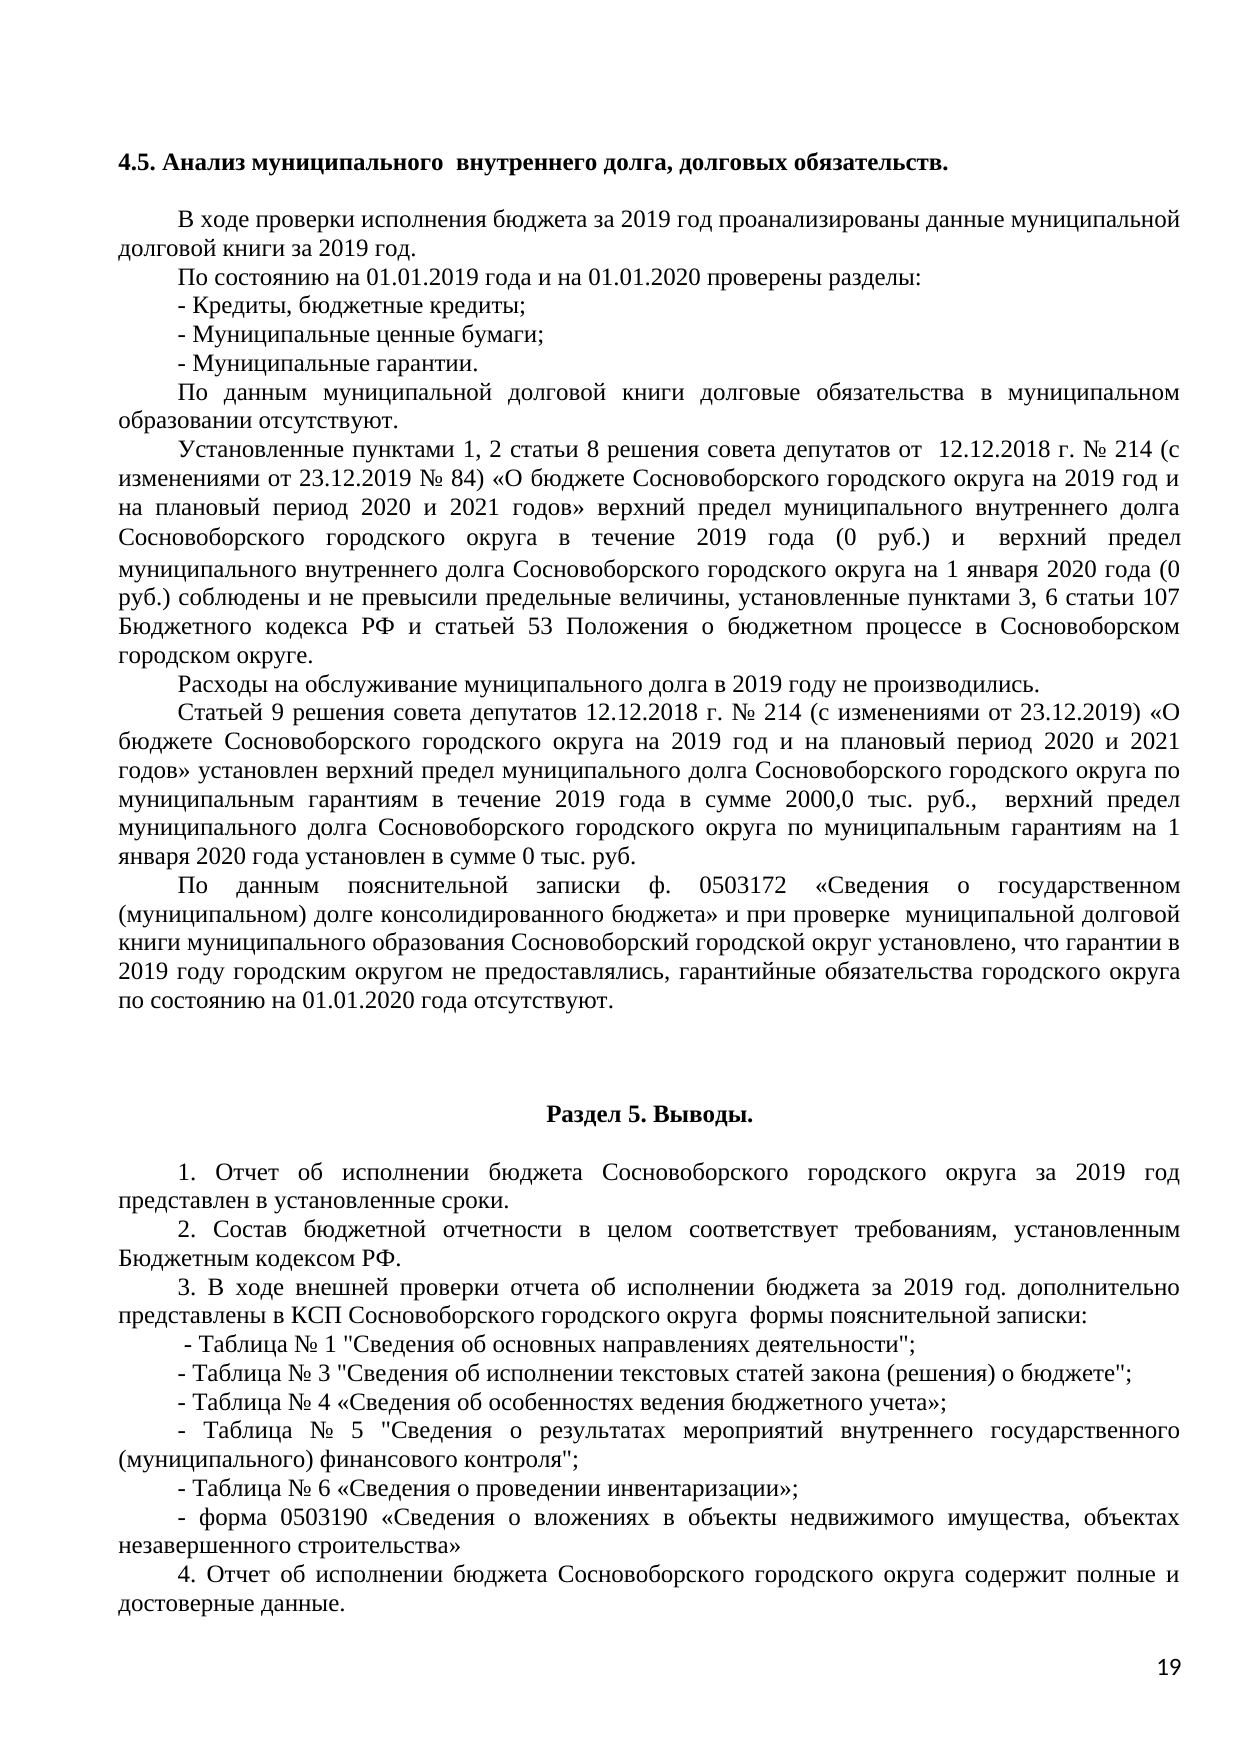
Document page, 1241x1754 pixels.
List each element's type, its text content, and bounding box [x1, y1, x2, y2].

text По данным муниципальной долговой книги долговые обязательства в муниципальном образовании отсутствуют. [118, 377, 1181, 434]
text Установленные пунктами 1, 2 статьи 8 решения совета депутатов от 12.12.2018 г. № 214 (с изменениями от 23.12.2019 № 84) «О бюджете Сосновоборского городского округа на 2019 год и на плановый период 2020 и 2021 годов» верхний предел муниципального внутреннего долга Сосновоборского городского округа в течение 2019 года (0 руб.) и верхний предел муниципального внутреннего долга Сосновоборского городского округа на 1 января 2020 года (0 руб.) соблюдены и не превысили предельные величины, установленные пунктами 3, 6 статьи 107 Бюджетного кодекса РФ и статьей 53 Положения о бюджетном процессе в Сосновоборском городском округе. [118, 434, 1181, 669]
text 1. Отчет об исполнении бюджета Сосновоборского городского округа за 2019 год представлен в установленные сроки. [118, 1157, 1181, 1214]
text 2. Состав бюджетной отчетности в целом соответствует требованиям, установленным Бюджетным кодексом РФ. [118, 1214, 1181, 1272]
text - форма 0503190 «Сведения о вложениях в объекты недвижимого имущества, объектах незавершенного строительства» [118, 1502, 1181, 1559]
text - Таблица № 6 «Сведения о проведении инвентаризации»; [118, 1473, 1181, 1502]
text - Таблица № 1 "Сведения об основных направлениях деятельности"; [118, 1329, 1181, 1358]
text Расходы на обслуживание муниципального долга в 2019 году не производились. [118, 669, 1181, 697]
text 4.5. Анализ муниципального внутреннего долга, долговых обязательств. [118, 147, 1181, 176]
text - Таблица № 3 "Сведения об исполнении текстовых статей закона (решения) о бюджете"; [118, 1358, 1181, 1387]
text - Таблица № 5 "Сведения о результатах мероприятий внутреннего государственного (муниципального) финансового контроля"; [118, 1415, 1181, 1473]
text - Муниципальные ценные бумаги; [118, 319, 1181, 348]
text По состоянию на 01.01.2019 года и на 01.01.2020 проверены разделы: [118, 262, 1181, 291]
text 3. В ходе внешней проверки отчета об исполнении бюджета за 2019 год. дополнительно представлены в КСП Сосновоборского городского округа формы пояснительной записки: [118, 1272, 1181, 1329]
text - Муниципальные гарантии. [118, 348, 1181, 377]
text В ходе проверки исполнения бюджета за 2019 год проанализированы данные муниципальной долговой книги за 2019 год. [118, 204, 1181, 262]
text Раздел 5. Выводы. [118, 1099, 1181, 1128]
text По данным пояснительной записки ф. 0503172 «Сведения о государственном (муниципальном) долге консолидированного бюджета» и при проверке муниципальной долговой книги муниципального образования Сосновоборский городской округ установлено, что гарантии в 2019 году городским округом не предоставлялись, гарантийные обязательства городского округа по состоянию на 01.01.2020 года отсутствуют. [118, 870, 1181, 1014]
text Статьей 9 решения совета депутатов 12.12.2018 г. № 214 (с изменениями от 23.12.2019) «О бюджете Сосновоборского городского округа на 2019 год и на плановый период 2020 и 2021 годов» установлен верхний предел муниципального долга Сосновоборского городского округа по муниципальным гарантиям в течение 2019 года в сумме 2000,0 тыс. руб., верхний предел муниципального долга Сосновоборского городского округа по муниципальным гарантиям на 1 января 2020 года установлен в сумме 0 тыс. руб. [118, 697, 1181, 870]
text - Кредиты, бюджетные кредиты; [118, 291, 1181, 319]
text 4. Отчет об исполнении бюджета Сосновоборского городского округа содержит полные и достоверные данные. [118, 1559, 1181, 1617]
text - Таблица № 4 «Сведения об особенностях ведения бюджетного учета»; [118, 1387, 1181, 1415]
